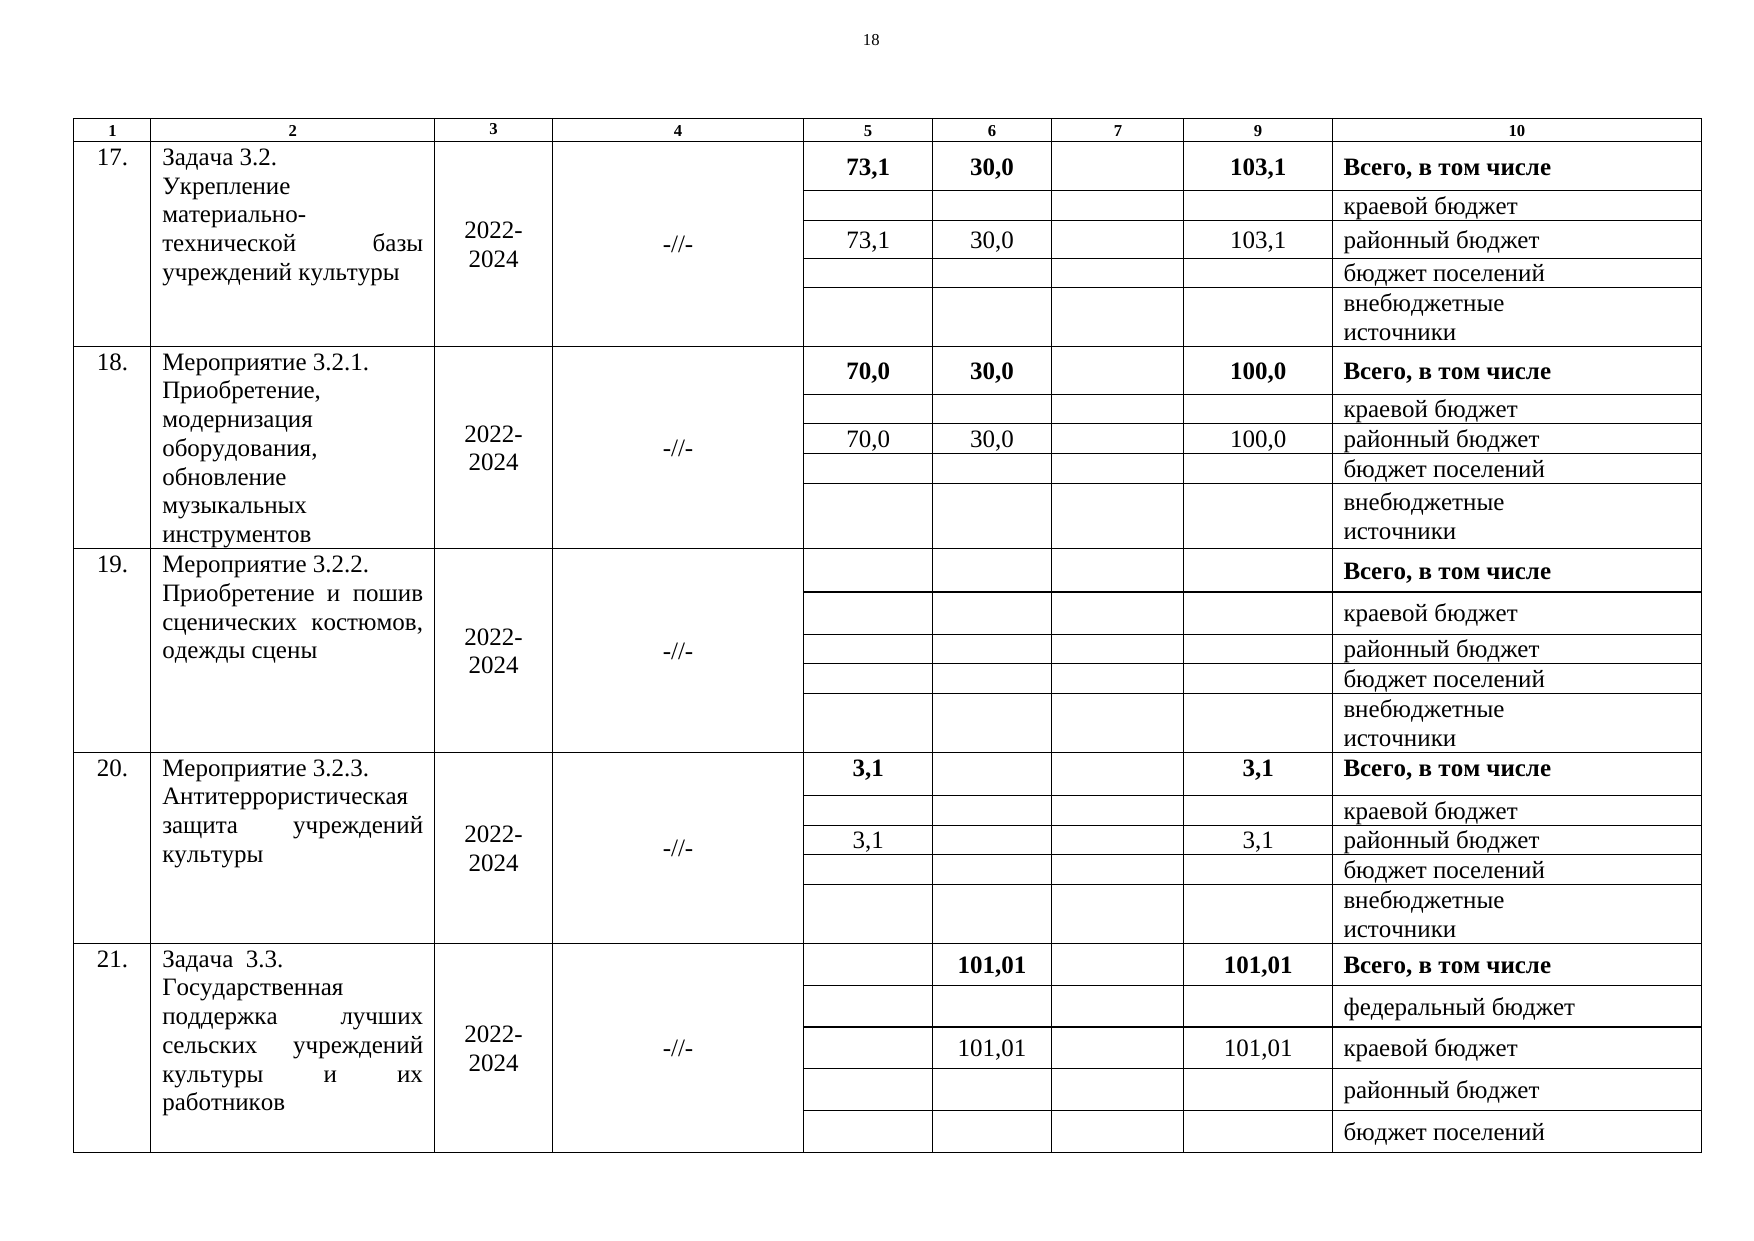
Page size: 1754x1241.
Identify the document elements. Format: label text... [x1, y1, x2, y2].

table_cell Всего, в том числе [1333, 944, 1701, 984]
table_cell [804, 664, 932, 693]
table_cell 70,0 [804, 424, 932, 453]
table_cell [1052, 986, 1183, 1026]
table_cell [804, 1111, 932, 1152]
table_cell краевой бюджет [1333, 395, 1701, 423]
table_cell Задача 3.2. Укрепление материально-технической базы учреждений культуры [151, 142, 434, 346]
table_cell краевой бюджет [1333, 1028, 1701, 1068]
table_cell [1052, 259, 1183, 287]
table_cell краевой бюджет [1333, 191, 1701, 220]
table_cell [804, 944, 932, 984]
table_cell [933, 986, 1051, 1026]
table_cell 100,0 [1184, 424, 1332, 453]
table_cell [1052, 753, 1183, 795]
table_cell [933, 593, 1051, 633]
table_cell внебюджетные источники [1333, 885, 1701, 943]
table_cell 30,0 [933, 142, 1051, 190]
table_cell [1052, 855, 1183, 884]
table_cell 101,01 [1184, 944, 1332, 984]
table_cell [1052, 885, 1183, 943]
table_cell [1052, 288, 1183, 346]
table_cell 100,0 [1184, 347, 1332, 393]
table_cell [933, 855, 1051, 884]
table_header 3 [435, 119, 552, 141]
table_cell [1184, 593, 1332, 633]
table_cell 101,01 [1184, 1028, 1332, 1068]
table_cell федеральный бюджет [1333, 986, 1701, 1026]
table_cell [1052, 796, 1183, 824]
table_cell 101,01 [933, 944, 1051, 984]
table_cell 70,0 [804, 347, 932, 393]
table_cell районный бюджет [1333, 1069, 1701, 1110]
table_cell [1052, 142, 1183, 190]
table_cell [1184, 1111, 1332, 1152]
table_cell Мероприятие 3.2.2. Приобретение и пошив сценических костюмов, одежды сцены [151, 549, 434, 752]
table_cell [933, 395, 1051, 423]
table_cell [804, 593, 932, 633]
table_cell 103,1 [1184, 221, 1332, 257]
table_cell [804, 694, 932, 752]
table_cell 3,1 [1184, 753, 1332, 795]
table_cell районный бюджет [1333, 635, 1701, 663]
table_cell 18. [74, 347, 150, 548]
table_cell [1052, 694, 1183, 752]
table_cell 30,0 [933, 347, 1051, 393]
table_cell [1184, 796, 1332, 824]
table_cell [1052, 1069, 1183, 1110]
table_cell [1184, 454, 1332, 483]
table_cell [1184, 549, 1332, 591]
table_cell 2022-2024 [435, 347, 552, 548]
table_cell [933, 885, 1051, 943]
table_cell [804, 395, 932, 423]
table_cell [804, 1069, 932, 1110]
table_cell [933, 664, 1051, 693]
table_cell 2022-2024 [435, 944, 552, 1152]
table_cell 2022-2024 [435, 549, 552, 752]
table_cell внебюджетные источники [1333, 288, 1701, 346]
table_cell [1052, 549, 1183, 591]
table_cell краевой бюджет [1333, 796, 1701, 824]
table_cell -//- [553, 753, 803, 943]
table_cell -//- [553, 944, 803, 1152]
table_cell [804, 259, 932, 287]
table_cell [804, 796, 932, 824]
table_cell [1184, 855, 1332, 884]
table_cell Мероприятие 3.2.1. Приобретение, модернизация оборудования, обновление музыкальных инструментов [151, 347, 434, 548]
table_cell [933, 259, 1051, 287]
table_header 6 [933, 119, 1051, 141]
table_cell [933, 1069, 1051, 1110]
table_cell [933, 288, 1051, 346]
table_cell [933, 635, 1051, 663]
table_cell 17. [74, 142, 150, 346]
table_cell [1052, 635, 1183, 663]
table_cell 30,0 [933, 424, 1051, 453]
table_cell 20. [74, 753, 150, 943]
table_cell 2022-2024 [435, 753, 552, 943]
table_cell Мероприятие 3.2.3. Антитеррористическая защита учреждений культуры [151, 753, 434, 943]
table_cell [1052, 593, 1183, 633]
table_cell Задача 3.3. Государственная поддержка лучших сельских учреждений культуры и их работников [151, 944, 434, 1152]
table_cell [1052, 1028, 1183, 1068]
table_cell районный бюджет [1333, 221, 1701, 257]
table_cell [933, 549, 1051, 591]
table_cell Всего, в том числе [1333, 549, 1701, 591]
table_cell внебюджетные источники [1333, 484, 1701, 548]
table_cell [804, 1028, 932, 1068]
table_cell 73,1 [804, 142, 932, 190]
table_cell [1184, 191, 1332, 220]
table_cell [1184, 259, 1332, 287]
table_cell бюджет поселений [1333, 664, 1701, 693]
table_cell [1052, 1111, 1183, 1152]
table_cell [1052, 191, 1183, 220]
table_cell [1184, 1069, 1332, 1110]
table_header 10 [1333, 119, 1701, 141]
table_cell [1184, 395, 1332, 423]
table_cell [804, 484, 932, 548]
table_cell [1052, 826, 1183, 854]
table_cell [933, 826, 1051, 854]
table_cell [1184, 288, 1332, 346]
table_cell районный бюджет [1333, 826, 1701, 854]
table_cell [1184, 986, 1332, 1026]
table_cell [804, 986, 932, 1026]
table_cell Всего, в том числе [1333, 142, 1701, 190]
table_cell 2022-2024 [435, 142, 552, 346]
table_cell 3,1 [1184, 826, 1332, 854]
table_cell [1184, 484, 1332, 548]
table_cell [1052, 484, 1183, 548]
table_cell Всего, в том числе [1333, 347, 1701, 393]
table_cell бюджет поселений [1333, 259, 1701, 287]
table_cell 3,1 [804, 826, 932, 854]
table_cell [1184, 694, 1332, 752]
table_cell [804, 288, 932, 346]
table_header 5 [804, 119, 932, 141]
table_cell -//- [553, 549, 803, 752]
table_cell [804, 855, 932, 884]
table_cell -//- [553, 347, 803, 548]
table_cell [933, 191, 1051, 220]
table_cell [804, 635, 932, 663]
table_cell [1184, 885, 1332, 943]
table_cell 101,01 [933, 1028, 1051, 1068]
table_cell бюджет поселений [1333, 454, 1701, 483]
table_cell [1052, 395, 1183, 423]
table_cell [1052, 454, 1183, 483]
table_cell [804, 191, 932, 220]
table_cell [1184, 635, 1332, 663]
table_cell [933, 1111, 1051, 1152]
table_header 1 [74, 119, 150, 141]
table_cell [933, 796, 1051, 824]
table_header 9 [1184, 119, 1332, 141]
table_cell -//- [553, 142, 803, 346]
table_cell Всего, в том числе [1333, 753, 1701, 795]
table_cell бюджет поселений [1333, 855, 1701, 884]
table_cell [933, 753, 1051, 795]
table_cell внебюджетные источники [1333, 694, 1701, 752]
table_cell [804, 454, 932, 483]
table_cell [804, 549, 932, 591]
table_cell 21. [74, 944, 150, 1152]
table_cell 30,0 [933, 221, 1051, 257]
table_cell [1052, 347, 1183, 393]
table_cell 19. [74, 549, 150, 752]
table_cell [933, 694, 1051, 752]
table_cell районный бюджет [1333, 424, 1701, 453]
table_cell [1184, 664, 1332, 693]
table_cell бюджет поселений [1333, 1111, 1701, 1152]
table_cell 103,1 [1184, 142, 1332, 190]
table_cell [1052, 944, 1183, 984]
table_header 7 [1052, 119, 1183, 141]
table_cell [933, 484, 1051, 548]
table_cell краевой бюджет [1333, 593, 1701, 633]
table_cell [1052, 664, 1183, 693]
table_cell [933, 454, 1051, 483]
table_cell [1052, 424, 1183, 453]
table_header 4 [553, 119, 803, 141]
table_header 2 [151, 119, 434, 141]
table_cell [804, 885, 932, 943]
table_cell 73,1 [804, 221, 932, 257]
table_cell [1052, 221, 1183, 257]
table_cell 3,1 [804, 753, 932, 795]
